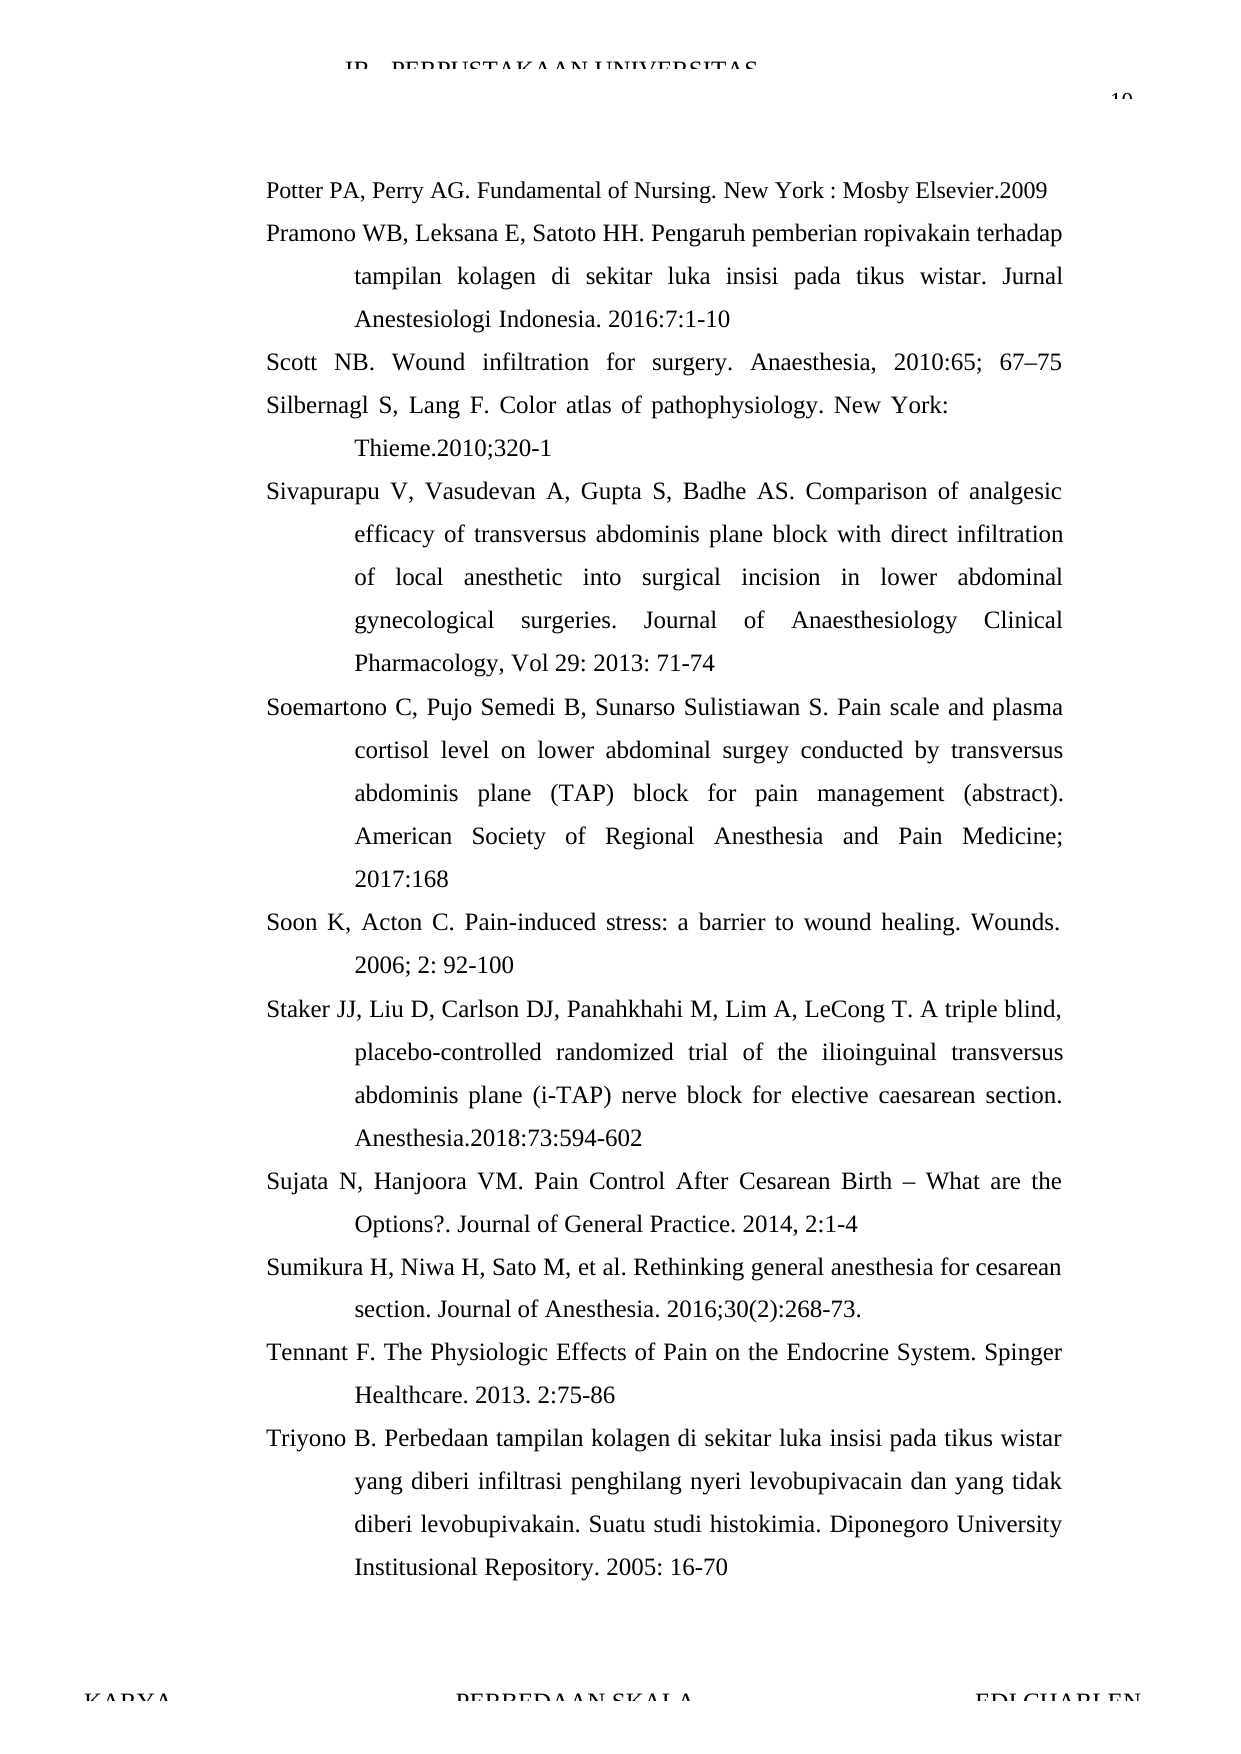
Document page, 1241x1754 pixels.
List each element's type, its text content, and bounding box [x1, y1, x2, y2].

text Pramono WB, Leksana E, Satoto HH. Pengaruh pemberian ropivakain terhadap tampilan kolagen di sekitar luka insisi pada tikus wistar. Jurnal Anestesiologi Indonesia. 2016:7:1-10 [266, 218, 1063, 333]
text Soemartono C, Pujo Semedi B, Sunarso Sulistiawan S. Pain scale and plasma cortisol level on lower abdominal surgey conducted by transversus abdominis plane (TAP) block for pain management (abstract). American Society of Regional Anesthesia and Pain Medicine; 2017:168 [266, 692, 1064, 893]
text Sujata N, Hanjoora VM. Pain Control After Cesarean Birth – What are the Options?. Journal of General Practice. 2014, 2:1-4 [266, 1166, 1063, 1238]
text Sumikura H, Niwa H, Sato M, et al. Rethinking general anesthesia for cesarean section. Journal of Anesthesia. 2016;30(2):268-73. [266, 1252, 1063, 1323]
text Thieme.2010;320-1 [354, 433, 1076, 462]
text Triyono B. Perbedaan tampilan kolagen di sekitar luka insisi pada tikus wistar yang diberi infiltrasi penghilang nyeri levobupivacain dan yang tidak diberi levobupivakain. Suatu studi histokimia. Diponegoro University Institusional Repository. 2005: 16-70 [266, 1423, 1063, 1581]
text Potter PA, Perry AG. Fundamental of Nursing. New York : Mosby Elsevier.2009 [266, 176, 1076, 204]
text 2006; 2: 92-100 [354, 950, 1076, 979]
text Tennant F. The Physiologic Effects of Pain on the Endocrine System. Spinger Healthcare. 2013. 2:75-86 [266, 1337, 1063, 1409]
text Soon K, Acton C. Pain-induced stress: a barrier to wound healing. Wounds. [266, 907, 1076, 936]
text Scott NB. Wound infiltration for surgery. Anaesthesia, 2010:65; 67–75 Silbernagl S, Lang F. Color atlas of pathophysiology. New York: [266, 347, 1063, 419]
text Staker JJ, Liu D, Carlson DJ, Panahkhahi M, Lim A, LeCong T. A triple blind, placebo-controlled randomized trial of the ilioinguinal transversus abdominis plane (i-TAP) nerve block for elective caesarean section. Anesthesia.2018:73:594-602 [266, 994, 1063, 1152]
text Sivapurapu V, Vasudevan A, Gupta S, Badhe AS. Comparison of analgesic efficacy of transversus abdominis plane block with direct infiltration of local anesthetic into surgical incision in lower abdominal gynecological surgeries. Journal of Anaesthesiology Clinical Pharmacology, Vol 29: 2013: 71-74 [266, 476, 1063, 677]
